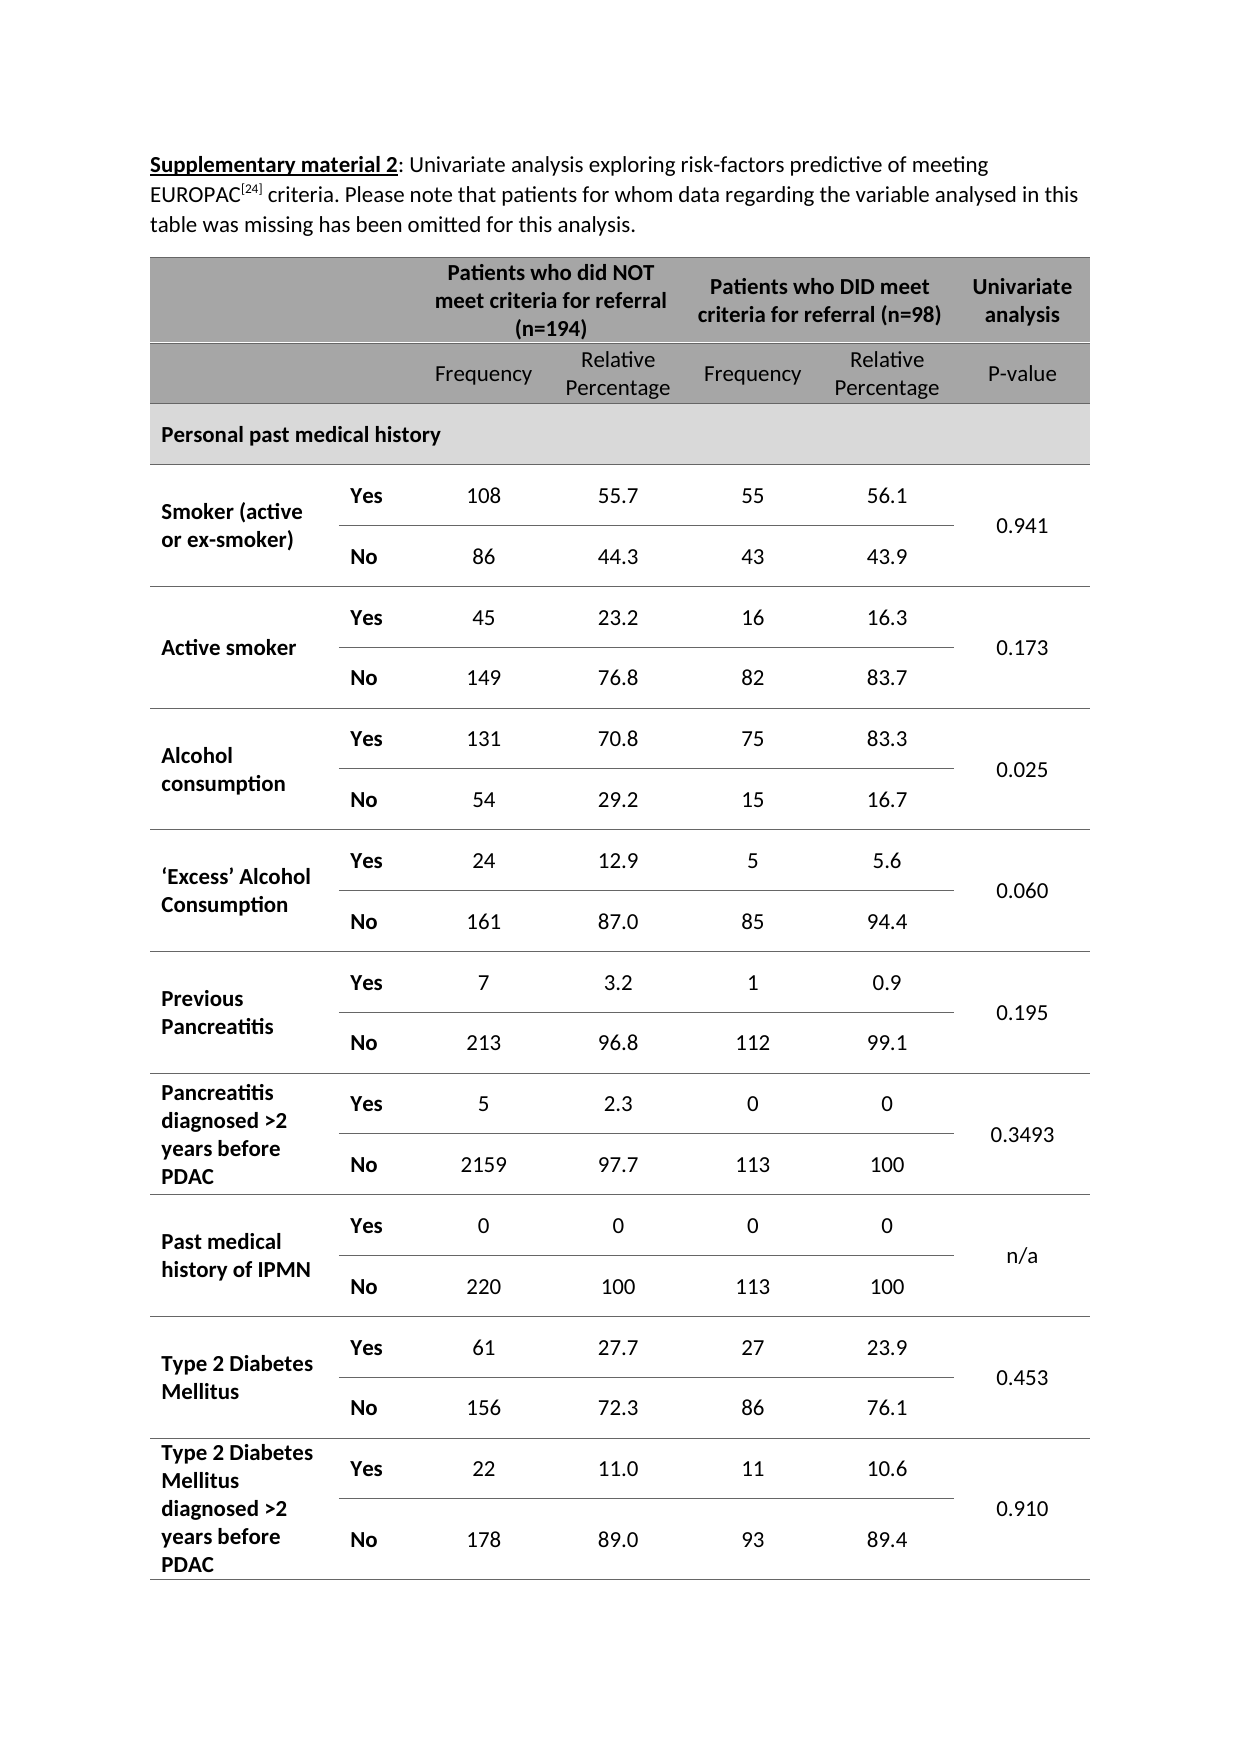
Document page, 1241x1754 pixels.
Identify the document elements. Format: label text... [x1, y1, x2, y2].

table_cell 156 [416, 1378, 551, 1437]
table_cell 23.9 [820, 1317, 954, 1377]
table_cell 23.2 [551, 587, 685, 647]
table_cell 5 [685, 830, 820, 890]
table_cell 2159 [416, 1134, 551, 1194]
table_cell Yes [339, 709, 416, 768]
table_cell 213 [416, 1013, 551, 1072]
table_cell 0 [416, 1195, 551, 1255]
table_header Patients who DID meet criteria for referral (n=98) [685, 258, 954, 342]
table_cell 0 [685, 1195, 820, 1255]
table_cell 89.4 [820, 1499, 954, 1578]
table_cell Type 2 Diabetes Mellitus diagnosed >2 years before PDAC [150, 1439, 339, 1578]
table_cell P-value [954, 344, 1090, 403]
table_cell No [339, 1134, 416, 1194]
table_cell 56.1 [820, 465, 954, 525]
table_cell No [339, 526, 416, 586]
table_cell 178 [416, 1499, 551, 1578]
table_cell Previous Pancreatitis [150, 952, 339, 1072]
table_cell 220 [416, 1256, 551, 1316]
table_cell 0.173 [954, 587, 1090, 707]
table_cell 24 [416, 830, 551, 890]
table_cell 82 [685, 648, 820, 707]
table_cell Yes [339, 1074, 416, 1133]
table_cell 16.3 [820, 587, 954, 647]
table_cell No [339, 1499, 416, 1578]
table_cell 5.6 [820, 830, 954, 890]
table_cell Relative Percentage [551, 344, 685, 403]
table_cell Yes [339, 830, 416, 890]
table_cell ‘Excess’ Alcohol Consumption [150, 830, 339, 951]
table_cell 76.8 [551, 648, 685, 707]
table_header Univariate analysis [954, 258, 1090, 342]
table_header Patients who did NOT meet criteria for referral (n=194) [416, 258, 685, 342]
table_cell 5 [416, 1074, 551, 1133]
table_cell 76.1 [820, 1378, 954, 1437]
table_cell 100 [551, 1256, 685, 1316]
table_cell 43 [685, 526, 820, 586]
table_cell 29.2 [551, 769, 685, 829]
table_cell 22 [416, 1439, 551, 1498]
table_cell Personal past medical history [150, 404, 1090, 464]
table_cell 2.3 [551, 1074, 685, 1133]
table_cell 72.3 [551, 1378, 685, 1437]
table_cell 55.7 [551, 465, 685, 525]
table_cell 113 [685, 1134, 820, 1194]
table_cell 94.4 [820, 891, 954, 951]
table_cell 10.6 [820, 1439, 954, 1498]
table_cell Yes [339, 465, 416, 525]
table_cell 54 [416, 769, 551, 829]
table_cell 45 [416, 587, 551, 647]
table_cell 0.941 [954, 465, 1090, 586]
table_cell Active smoker [150, 587, 339, 707]
table_cell 0.3493 [954, 1074, 1090, 1194]
table_cell 0.025 [954, 709, 1090, 829]
table_cell 96.8 [551, 1013, 685, 1072]
table_cell 0.453 [954, 1317, 1090, 1437]
table_cell 83.7 [820, 648, 954, 707]
table_cell 161 [416, 891, 551, 951]
table_cell 16 [685, 587, 820, 647]
table_cell 75 [685, 709, 820, 768]
table_cell 61 [416, 1317, 551, 1377]
table_cell 7 [416, 952, 551, 1012]
table_cell 113 [685, 1256, 820, 1316]
table_cell 12.9 [551, 830, 685, 890]
table_cell Yes [339, 1439, 416, 1498]
table_cell 44.3 [551, 526, 685, 586]
table_cell No [339, 1378, 416, 1437]
table_cell 0.060 [954, 830, 1090, 951]
table_cell Frequency [416, 344, 551, 403]
table_cell 27.7 [551, 1317, 685, 1377]
table_cell Frequency [685, 344, 820, 403]
table_cell 0 [551, 1195, 685, 1255]
table_cell 27 [685, 1317, 820, 1377]
table_cell 108 [416, 465, 551, 525]
table_cell 149 [416, 648, 551, 707]
table_cell 0 [820, 1074, 954, 1133]
table_cell 3.2 [551, 952, 685, 1012]
table_cell No [339, 648, 416, 707]
table_cell 55 [685, 465, 820, 525]
table_cell Yes [339, 587, 416, 647]
table_cell 86 [685, 1378, 820, 1437]
table_cell 83.3 [820, 709, 954, 768]
table_cell Type 2 Diabetes Mellitus [150, 1317, 339, 1437]
table_cell Pancreatitis diagnosed >2 years before PDAC [150, 1074, 339, 1194]
table_cell 11.0 [551, 1439, 685, 1498]
table_cell Relative Percentage [820, 344, 954, 403]
table_cell 85 [685, 891, 820, 951]
table_cell 0 [820, 1195, 954, 1255]
table_cell 16.7 [820, 769, 954, 829]
table_cell Alcohol consumption [150, 709, 339, 829]
table_cell 11 [685, 1439, 820, 1498]
table_cell 0 [685, 1074, 820, 1133]
table_cell 15 [685, 769, 820, 829]
table_cell 43.9 [820, 526, 954, 586]
table_cell 99.1 [820, 1013, 954, 1072]
table_header [150, 258, 416, 342]
table_cell n/a [954, 1195, 1090, 1316]
table_cell [150, 344, 416, 403]
text Supplementary material 2: Univariate analysis exploring risk-factors predictive of meeting EUROPAC[24] criteria. Please note that patients for whom data regarding the variable analysed in this table was missing has been omitted for this analysis. [150, 150, 1090, 238]
table_cell No [339, 891, 416, 951]
table_cell 112 [685, 1013, 820, 1072]
table_cell 89.0 [551, 1499, 685, 1578]
table_cell 131 [416, 709, 551, 768]
table_cell 93 [685, 1499, 820, 1578]
table_cell 70.8 [551, 709, 685, 768]
table_cell 100 [820, 1134, 954, 1194]
table_cell No [339, 1013, 416, 1072]
table_cell 86 [416, 526, 551, 586]
table_cell Yes [339, 1195, 416, 1255]
table_cell No [339, 1256, 416, 1316]
table_cell Yes [339, 1317, 416, 1377]
table_cell No [339, 769, 416, 829]
table_cell 100 [820, 1256, 954, 1316]
table_cell 0.910 [954, 1439, 1090, 1578]
table_cell 0.9 [820, 952, 954, 1012]
table_cell 87.0 [551, 891, 685, 951]
table_cell 97.7 [551, 1134, 685, 1194]
table_cell Smoker (active or ex-smoker) [150, 465, 339, 586]
table_cell Past medical history of IPMN [150, 1195, 339, 1316]
table_cell 0.195 [954, 952, 1090, 1072]
table_cell Yes [339, 952, 416, 1012]
table_cell 1 [685, 952, 820, 1012]
